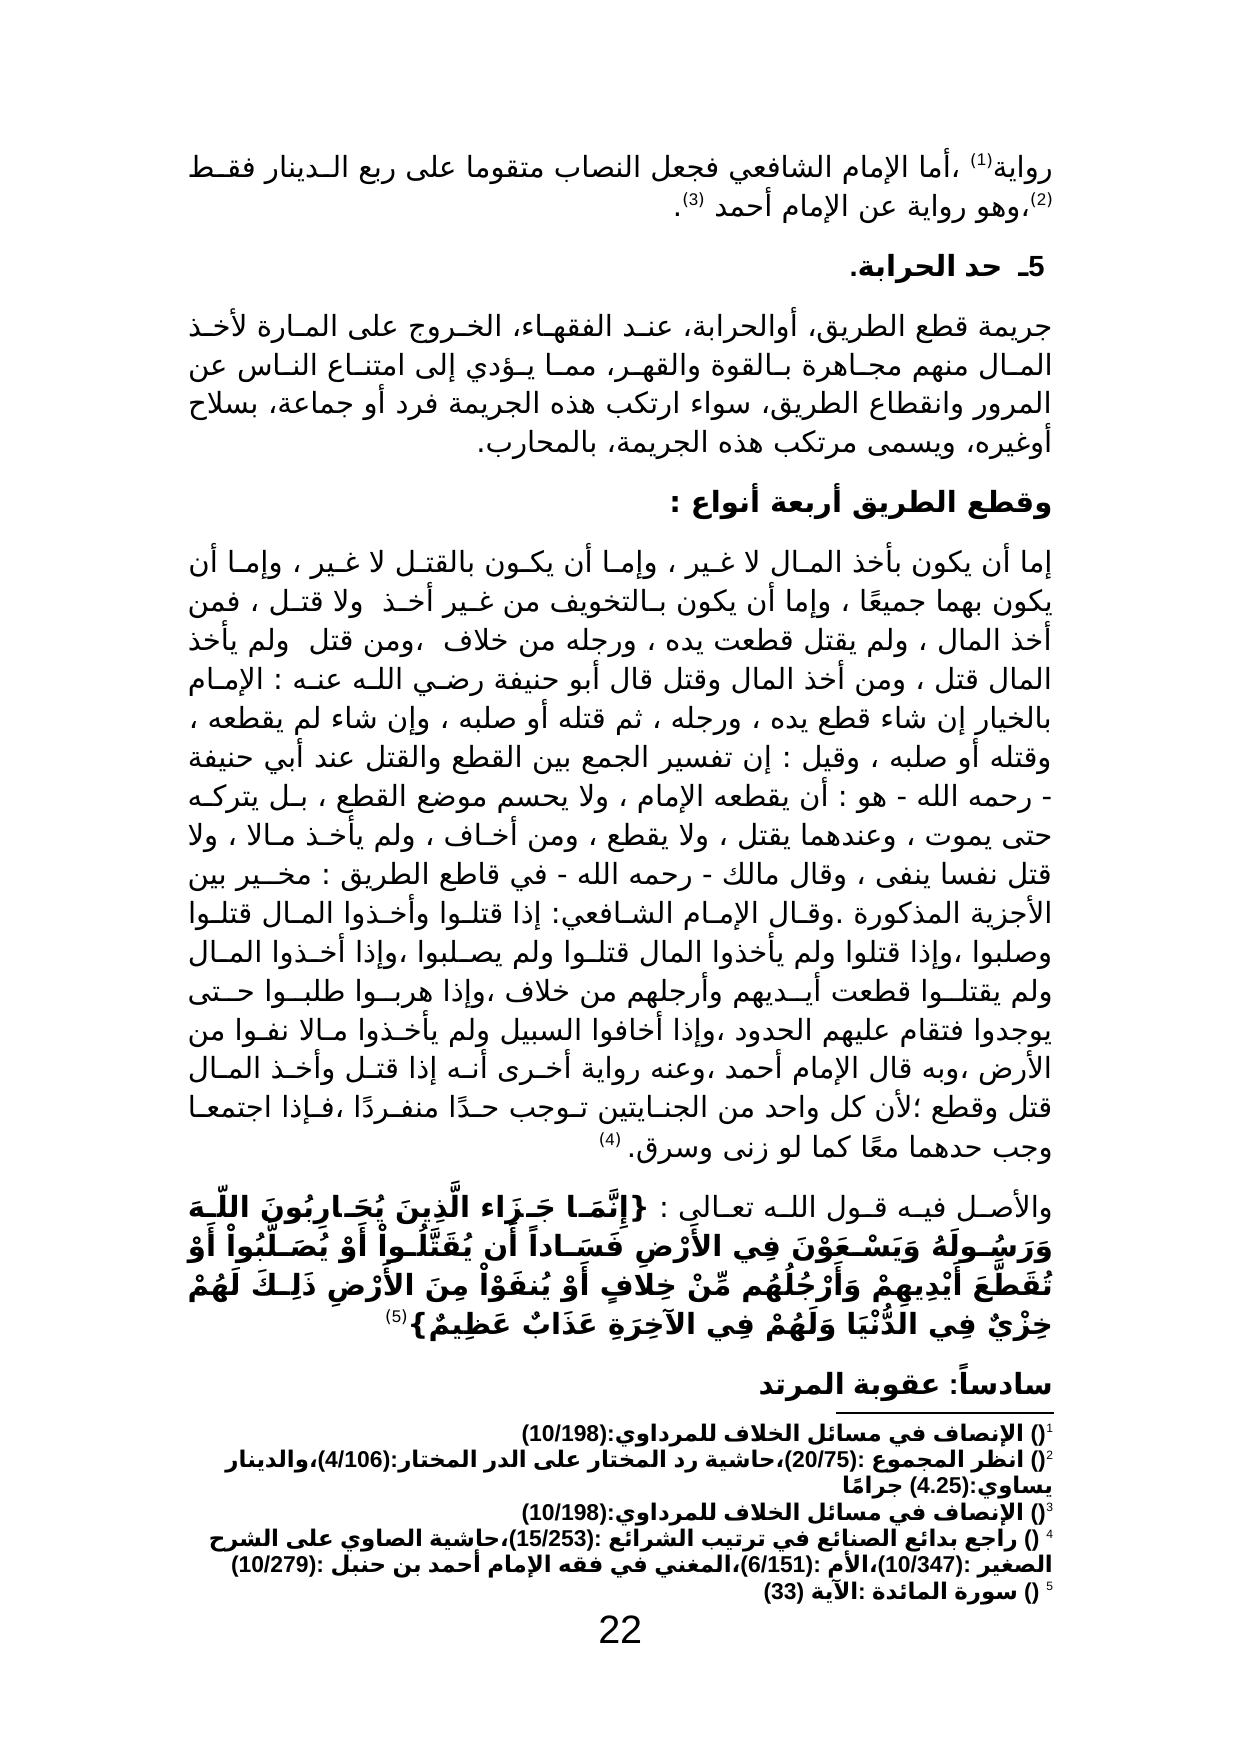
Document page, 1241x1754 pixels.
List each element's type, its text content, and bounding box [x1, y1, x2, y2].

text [187, 150, 1053, 223]
text سادساً: عقوبة المرتد [187, 1367, 1053, 1401]
text إما أن يكون بأخذ المال لا غير ، وإما أن يكون بالقتل لا غير ، وإما أن يكون بهما جميعًا ، وإما أن يكون بالتخويف من غير أخذ ولا قتل ، فمن أخذ المال ، ولم يقتل قطعت يده ، ورجله من خلاف ،ومن قتل ولم يأخذ المال قتل ، ومن أخذ المال وقتل قال أبو حنيفة رضي الله عنه : الإمام بالخيار إن شاء قطع يده ، ورجله ، ثم قتله أو صلبه ، وإن شاء لم يقطعه ، وقتله أو صلبه ، وقيل : إن تفسير الجمع بين القطع والقتل عند أبي حنيفة - رحمه الله - هو : أن يقطعه الإمام ، ولا يحسم موضع القطع ، بل يتركه حتى يموت ، وعندهما يقتل ، ولا يقطع ، ومن أخاف ، ولم يأخذ مالا ، ولا قتل نفسا ينفى ، وقال مالك - رحمه الله - في قاطع الطريق : مخير بين الأجزية المذكورة .وقال الإمام الشافعي: إذا قتلوا وأخذوا المال قتلوا وصلبوا ،وإذا قتلوا ولم يأخذوا المال قتلوا ولم يصلبوا ،وإذا أخذوا المال ولم يقتلوا قطعت أيديهم وأرجلهم من خلاف ،وإذا هربوا طلبوا حتى يوجدوا فتقام عليهم الحدود ،وإذا أخافوا السبيل ولم يأخذوا مالا نفوا من الأرض ،وبه قال الإمام أحمد ،وعنه رواية أخرى أنه إذا قتل وأخذ المال قتل وقطع ؛لأن كل واحد من الجنايتين توجب حدًا منفردًا ،فإذا اجتمعا وجب حدهما معًا كما لو زنى وسرق. () [187, 545, 1053, 1164]
text جريمة قطع الطريق، أوالحرابة، عند الفقهاء، الخروج على المارة لأخذ المال منهم مجاهرة بالقوة والقهر، مما يؤدي إلى امتناع الناس عن المرور وانقطاع الطريق، سواء ارتكب هذه الجريمة فرد أو جماعة، بسلاح أوغيره، ويسمى مرتكب هذه الجريمة، بالمحارب. [187, 309, 1053, 460]
text 5ـ حد الحرابة. [187, 249, 1053, 283]
text والأصل فيه قول الله تعالى : {إِنَّمَا جَزَاء الَّذِينَ يُحَارِبُونَ اللّهَ وَرَسُولَهُ وَيَسْعَوْنَ فِي الأَرْضِ فَسَاداً أَن يُقَتَّلُواْ أَوْ يُصَلَّبُواْ أَوْ تُقَطَّعَ أَيْدِيهِمْ وَأَرْجُلُهُم مِّنْ خِلافٍ أَوْ يُنفَوْاْ مِنَ الأَرْضِ ذَلِكَ لَهُمْ خِزْيٌ فِي الدُّنْيَا وَلَهُمْ فِي الآخِرَةِ عَذَابٌ عَظِيمٌ}() [187, 1190, 1053, 1341]
text وقطع الطريق أربعة أنواع : [187, 486, 1053, 519]
